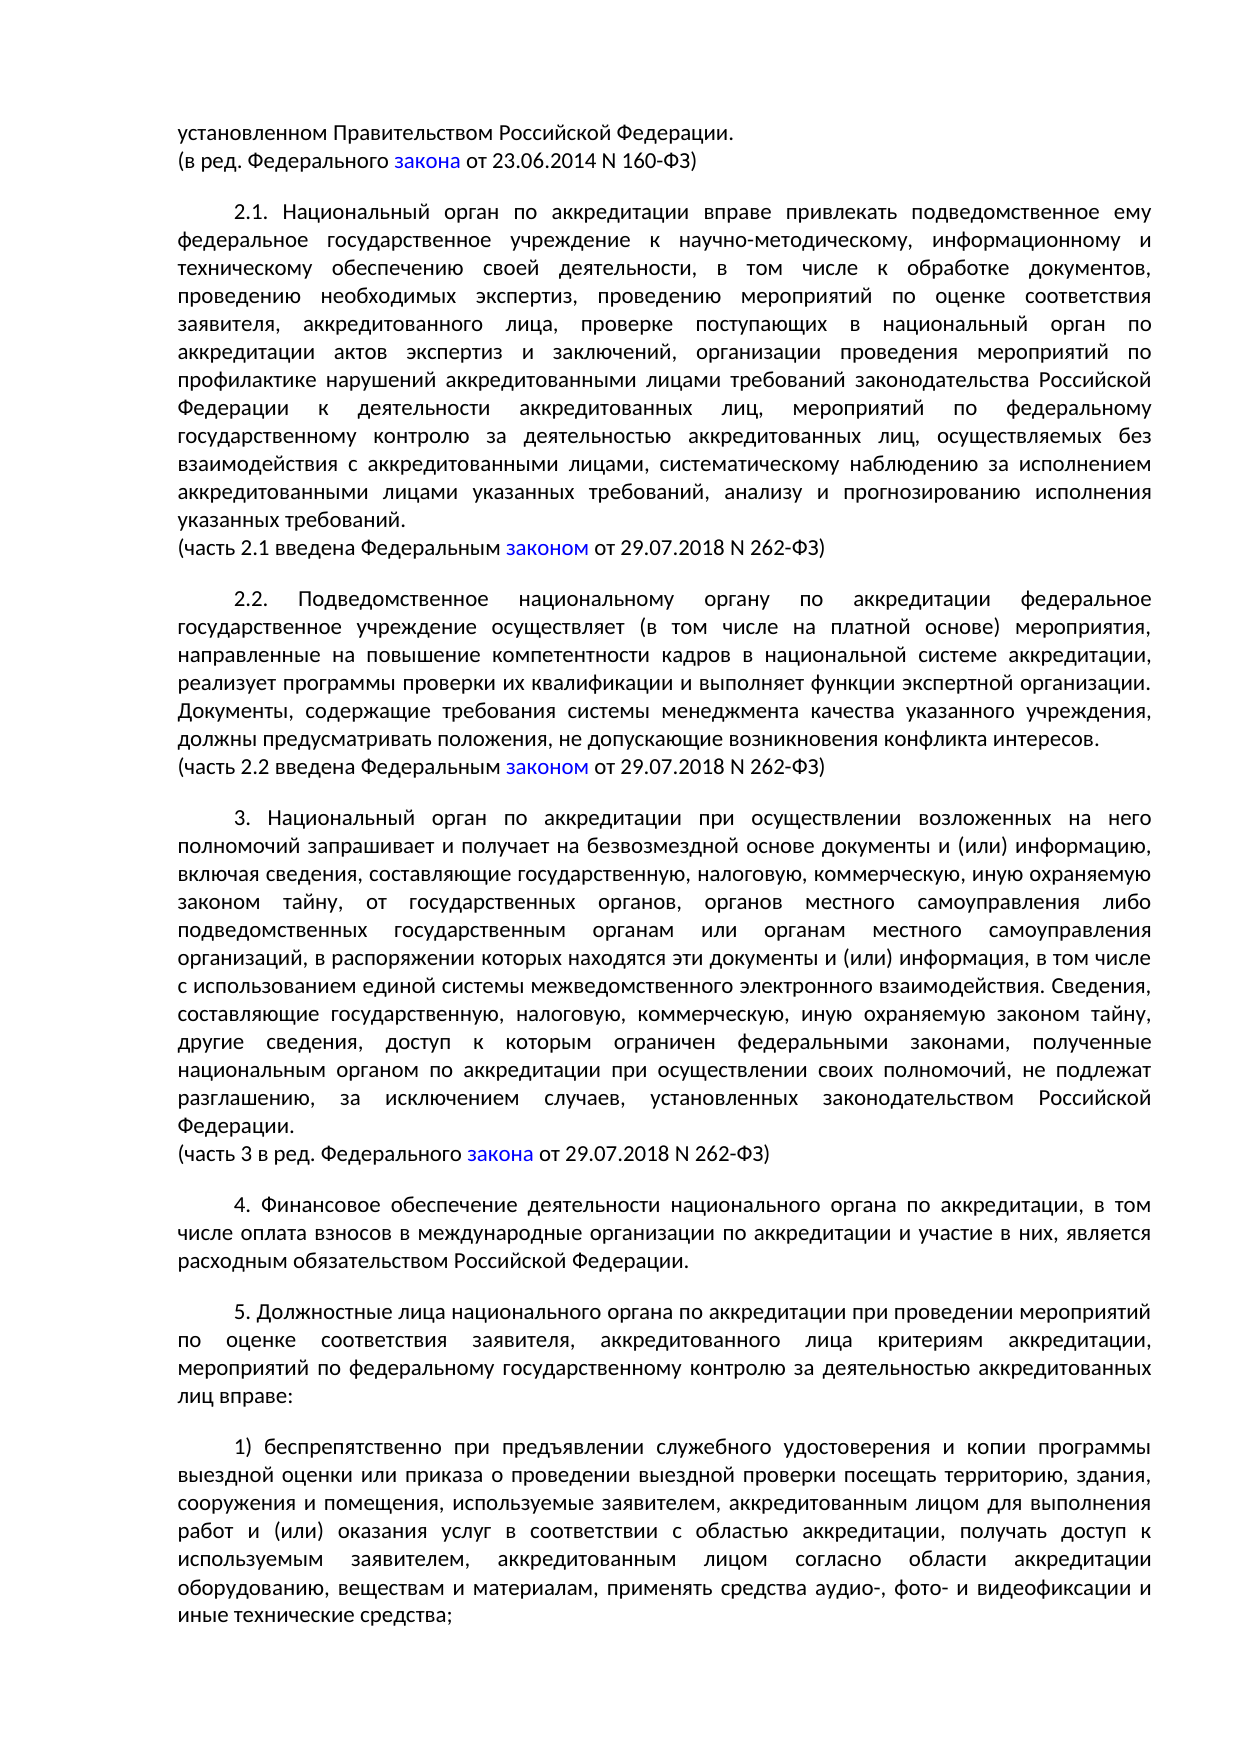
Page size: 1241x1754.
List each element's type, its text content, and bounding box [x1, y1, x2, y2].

text (часть 3 в ред. Федерального закона от 29.07.2018 N 262-ФЗ) [177, 1139, 1152, 1168]
text 3. Национальный орган по аккредитации при осуществлении возложенных на него полномочий запрашивает и получает на безвозмездной основе документы и (или) информацию, включая сведения, составляющие государственную, налоговую, коммерческую, иную охраняемую законом тайну, от государственных органов, органов местного самоуправления либо подведомственных государственным органам или органам местного самоуправления организаций, в распоряжении которых находятся эти документы и (или) информация, в том числе с использованием единой системы межведомственного электронного взаимодействия. Сведения, составляющие государственную, налоговую, коммерческую, иную охраняемую законом тайну, другие сведения, доступ к которым ограничен федеральными законами, полученные национальным органом по аккредитации при осуществлении своих полномочий, не подлежат разглашению, за исключением случаев, установленных законодательством Российской Федерации. [177, 803, 1152, 1139]
text 4. Финансовое обеспечение деятельности национального органа по аккредитации, в том числе оплата взносов в международные организации по аккредитации и участие в них, является расходным обязательством Российской Федерации. [177, 1191, 1152, 1274]
text (часть 2.2 введена Федеральным законом от 29.07.2018 N 262-ФЗ) [177, 752, 1152, 780]
text (в ред. Федерального закона от 23.06.2014 N 160-ФЗ) [177, 146, 1152, 174]
text (часть 2.1 введена Федеральным законом от 29.07.2018 N 262-ФЗ) [177, 533, 1152, 561]
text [177, 118, 1152, 146]
text 2.2. Подведомственное национальному органу по аккредитации федеральное государственное учреждение осуществляет (в том числе на платной основе) мероприятия, направленные на повышение компетентности кадров в национальной системе аккредитации, реализует программы проверки их квалификации и выполняет функции экспертной организации. Документы, содержащие требования системы менеджмента качества указанного учреждения, должны предусматривать положения, не допускающие возникновения конфликта интересов. [177, 584, 1152, 752]
text 2.1. Национальный орган по аккредитации вправе привлекать подведомственное ему федеральное государственное учреждение к научно-методическому, информационному и техническому обеспечению своей деятельности, в том числе к обработке документов, проведению необходимых экспертиз, проведению мероприятий по оценке соответствия заявителя, аккредитованного лица, проверке поступающих в национальный орган по аккредитации актов экспертиз и заключений, организации проведения мероприятий по профилактике нарушений аккредитованными лицами требований законодательства Российской Федерации к деятельности аккредитованных лиц, мероприятий по федеральному государственному контролю за деятельностью аккредитованных лиц, осуществляемых без взаимодействия с аккредитованными лицами, систематическому наблюдению за исполнением аккредитованными лицами указанных требований, анализу и прогнозированию исполнения указанных требований. [177, 197, 1152, 533]
text 5. Должностные лица национального органа по аккредитации при проведении мероприятий по оценке соответствия заявителя, аккредитованного лица критериям аккредитации, мероприятий по федеральному государственному контролю за деятельностью аккредитованных лиц вправе: [177, 1297, 1152, 1409]
text 1) беспрепятственно при предъявлении служебного удостоверения и копии программы выездной оценки или приказа о проведении выездной проверки посещать территорию, здания, сооружения и помещения, используемые заявителем, аккредитованным лицом для выполнения работ и (или) оказания услуг в соответствии с областью аккредитации, получать доступ к используемым заявителем, аккредитованным лицом согласно области аккредитации оборудованию, веществам и материалам, применять средства аудио-, фото- и видеофиксации и иные технические средства; [177, 1432, 1152, 1629]
